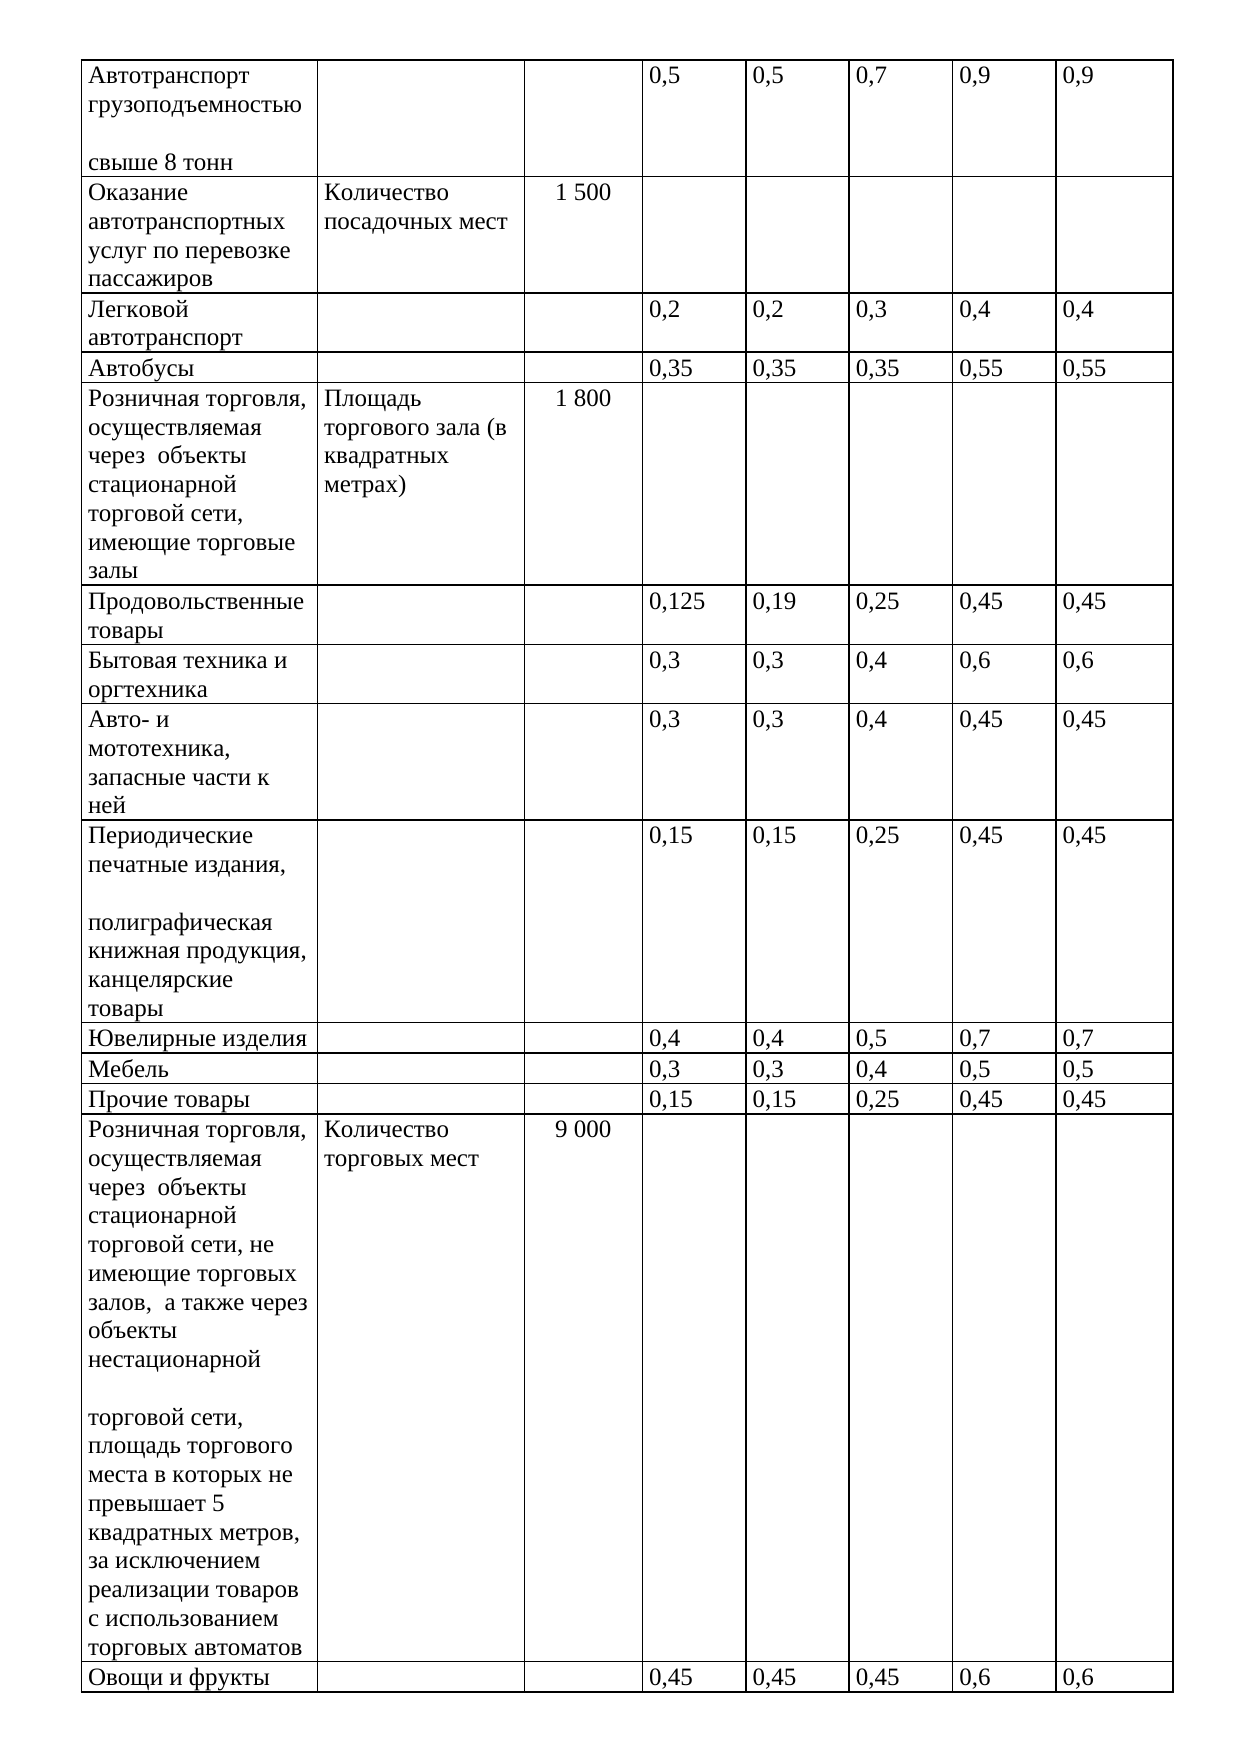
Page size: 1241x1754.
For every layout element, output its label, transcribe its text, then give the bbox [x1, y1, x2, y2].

table_cell 0,3 [747, 704, 848, 819]
table_cell [318, 704, 524, 819]
table_cell 0,5 [1057, 1054, 1172, 1082]
table_cell 0,7 [1057, 1023, 1172, 1052]
table_cell 0,45 [850, 1662, 952, 1691]
table_cell [525, 294, 642, 351]
table_cell Легковой автотранспорт [82, 294, 317, 351]
table_cell [525, 353, 642, 382]
table_cell 0,25 [850, 821, 952, 1022]
table_cell [1057, 177, 1172, 292]
table_cell 1 500 [525, 177, 642, 292]
table_cell Авто- и мототехника, запасные части к ней [82, 704, 317, 819]
table_cell 0,2 [747, 294, 848, 351]
table_cell [525, 1084, 642, 1113]
table_cell [643, 177, 745, 292]
table_cell [525, 821, 642, 1022]
table_cell 0,4 [850, 704, 952, 819]
table_cell [525, 61, 642, 176]
table_cell 0,5 [747, 61, 848, 176]
table_cell 0,2 [643, 294, 745, 351]
table_cell 9 000 [525, 1115, 642, 1661]
table_cell 0,45 [953, 704, 1055, 819]
table_cell [318, 1023, 524, 1052]
table_cell [953, 177, 1055, 292]
table_cell [747, 383, 848, 584]
table_cell [643, 383, 745, 584]
table_cell 0,7 [953, 1023, 1055, 1052]
table_cell 0,45 [747, 1662, 848, 1691]
table_cell [525, 704, 642, 819]
table_cell Ювелирные изделия [82, 1023, 317, 1052]
table_cell 0,45 [953, 821, 1055, 1022]
table_cell Автотранспорт грузоподъемностью свыше 8 тонн [82, 61, 317, 176]
table_cell 0,6 [953, 645, 1055, 702]
table_cell [318, 1084, 524, 1113]
table_cell 0,4 [747, 1023, 848, 1052]
table_cell 0,3 [747, 645, 848, 702]
table_cell [850, 1115, 952, 1661]
table_cell [850, 177, 952, 292]
table_cell Количество посадочных мест [318, 177, 524, 292]
table_cell Овощи и фрукты [82, 1662, 317, 1691]
table_cell 0,19 [747, 586, 848, 643]
table_cell [318, 645, 524, 702]
table_cell 0,45 [643, 1662, 745, 1691]
table_cell 0,55 [1057, 353, 1172, 382]
table_cell 0,15 [643, 821, 745, 1022]
table_cell [318, 353, 524, 382]
table_cell 0,7 [850, 61, 952, 176]
table_cell Автобусы [82, 353, 317, 382]
table_cell [525, 645, 642, 702]
table_cell 0,3 [643, 645, 745, 702]
table_cell 0,9 [953, 61, 1055, 176]
table_cell 0,45 [1057, 1084, 1172, 1113]
table_cell 0,45 [953, 1084, 1055, 1113]
table_cell Площадь торгового зала (в квадратных метрах) [318, 383, 524, 584]
table_cell [953, 383, 1055, 584]
table_cell Бытовая техника и оргтехника [82, 645, 317, 702]
table_cell 0,5 [850, 1023, 952, 1052]
table_cell [953, 1115, 1055, 1661]
table_cell Периодические печатные издания, полиграфическая книжная продукция, канцелярские товары [82, 821, 317, 1022]
table_cell Продовольственные товары [82, 586, 317, 643]
table_cell 0,45 [953, 586, 1055, 643]
table_cell [318, 1054, 524, 1082]
table_cell 0,3 [850, 294, 952, 351]
table_cell 0,45 [1057, 586, 1172, 643]
table_cell 0,9 [1057, 61, 1172, 176]
table_cell 0,4 [953, 294, 1055, 351]
table_cell [318, 821, 524, 1022]
table_cell 0,4 [850, 1054, 952, 1082]
table_cell 0,125 [643, 586, 745, 643]
table_cell 0,4 [1057, 294, 1172, 351]
table_cell [318, 1662, 524, 1691]
table_cell 0,4 [850, 645, 952, 702]
table_cell 0,45 [1057, 821, 1172, 1022]
table_cell [850, 383, 952, 584]
table_cell 1 800 [525, 383, 642, 584]
table_cell Мебель [82, 1054, 317, 1082]
table_cell Розничная торговля, осуществляемая через объекты стационарной торговой сети, не имеющие торговых залов, а также через объекты нестационарной торговой сети, площадь торгового места в которых не превышает 5 квадратных метров, за исключением реализации товаров с использованием торговых автоматов [82, 1115, 317, 1661]
table_cell Оказание автотранспортных услуг по перевозке пассажиров [82, 177, 317, 292]
table_cell 0,5 [643, 61, 745, 176]
table_cell [318, 586, 524, 643]
table_cell [525, 586, 642, 643]
table_cell 0,55 [953, 353, 1055, 382]
table_cell 0,35 [747, 353, 848, 382]
table_cell [318, 294, 524, 351]
table_cell [1057, 383, 1172, 584]
table_cell 0,15 [643, 1084, 745, 1113]
table_cell [643, 1115, 745, 1661]
table_cell [747, 177, 848, 292]
table_cell 0,35 [643, 353, 745, 382]
table_cell [318, 61, 524, 176]
table_cell Розничная торговля, осуществляемая через объекты стационарной торговой сети, имеющие торговые залы [82, 383, 317, 584]
table_cell 0,15 [747, 1084, 848, 1113]
table_cell Прочие товары [82, 1084, 317, 1113]
table_cell 0,15 [747, 821, 848, 1022]
table_cell 0,6 [1057, 1662, 1172, 1691]
table_cell 0,25 [850, 1084, 952, 1113]
table_cell 0,3 [643, 1054, 745, 1082]
table_cell [1057, 1115, 1172, 1661]
table_cell 0,5 [953, 1054, 1055, 1082]
table_cell 0,6 [953, 1662, 1055, 1691]
table_cell 0,25 [850, 586, 952, 643]
table_cell 0,6 [1057, 645, 1172, 702]
table_cell 0,45 [1057, 704, 1172, 819]
table_cell [525, 1023, 642, 1052]
table_cell 0,35 [850, 353, 952, 382]
table_cell [747, 1115, 848, 1661]
table_cell Количество торговых мест [318, 1115, 524, 1661]
table_cell 0,4 [643, 1023, 745, 1052]
table_cell 0,3 [643, 704, 745, 819]
table_cell [525, 1054, 642, 1082]
table_cell 0,3 [747, 1054, 848, 1082]
table_cell [525, 1662, 642, 1691]
